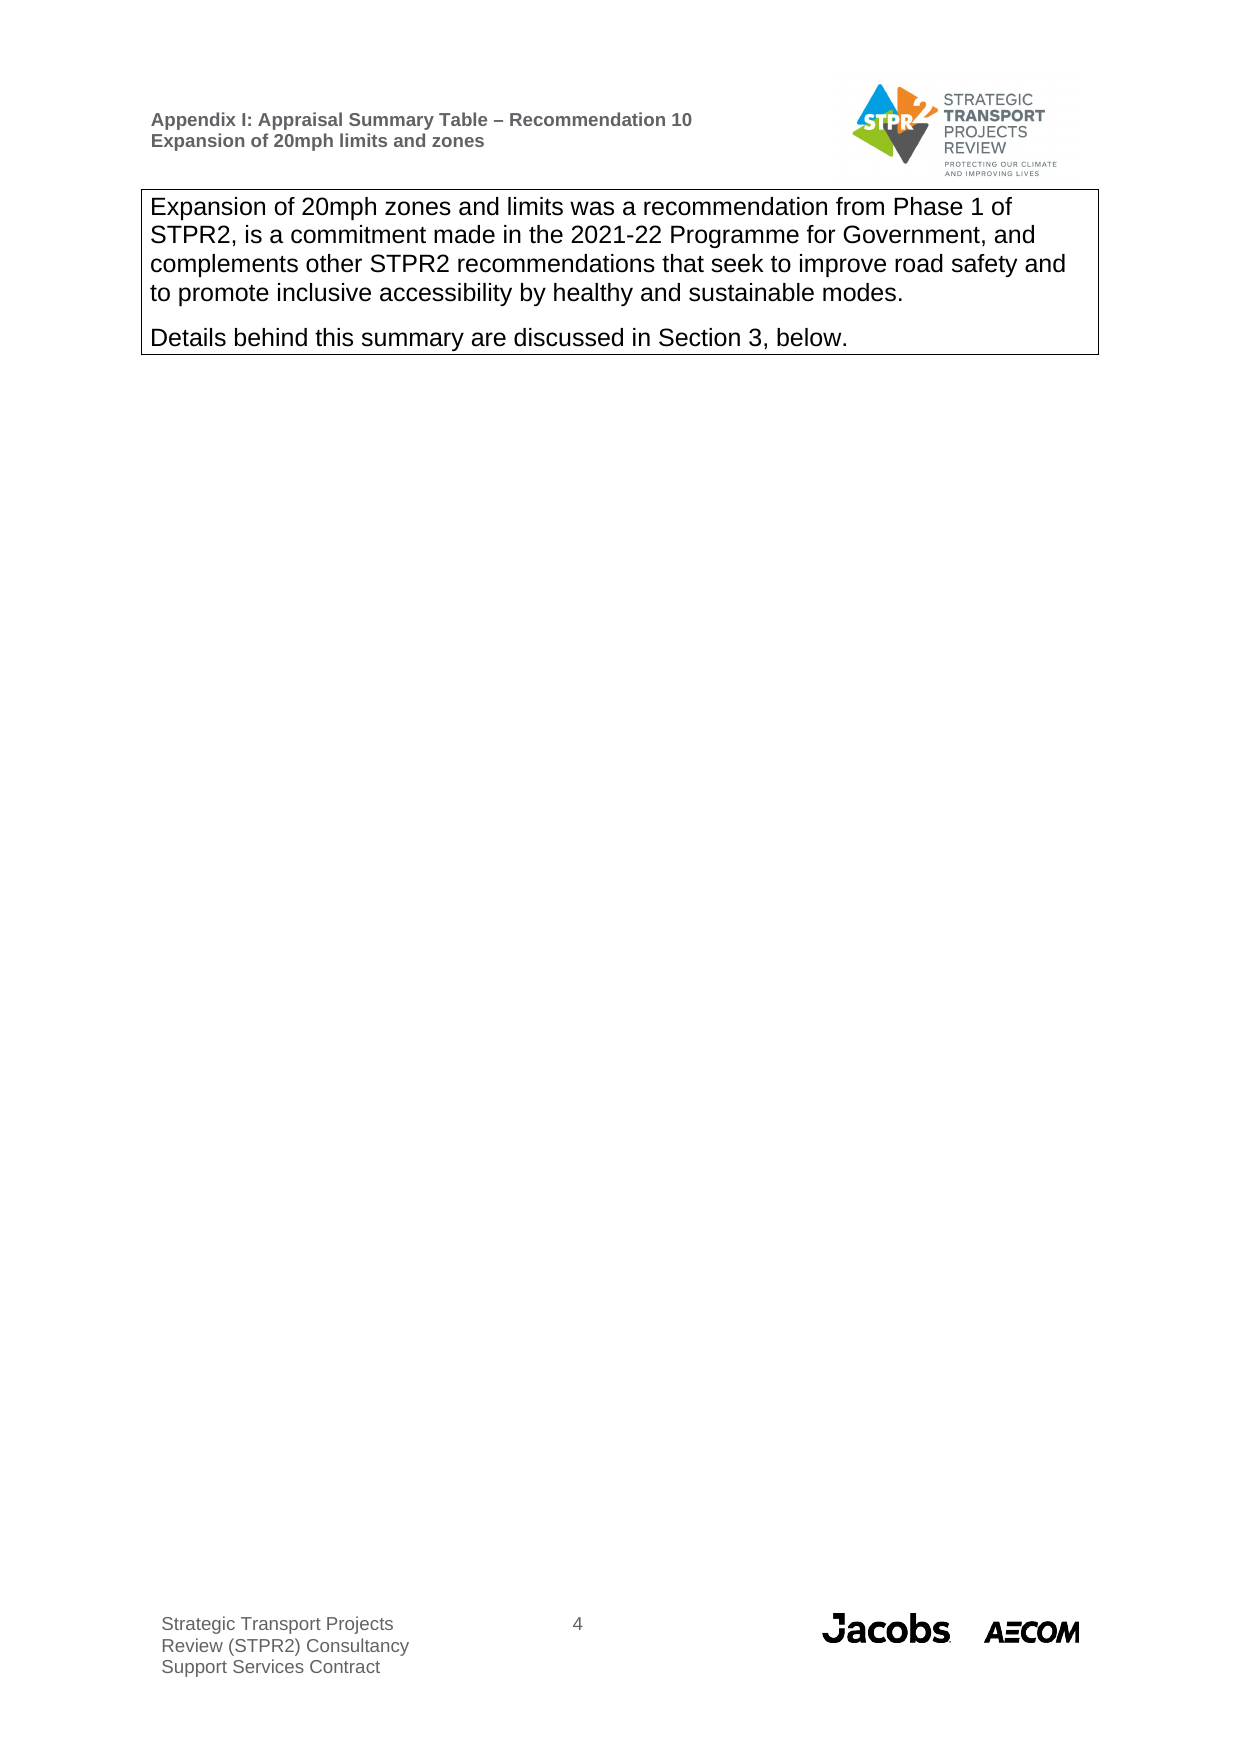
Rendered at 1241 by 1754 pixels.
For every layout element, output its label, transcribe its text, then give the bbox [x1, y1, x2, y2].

text Expansion of 20mph zones and limits was a recommendation from Phase 1 of STPR2, is a commitment made in the 2021-22 Programme for Government, and complements other STPR2 recommendations that seek to improve road safety and to promote inclusive accessibility by healthy and sustainable modes. [142, 190, 1098, 307]
picture [829, 73, 1079, 187]
picture [813, 1613, 1079, 1643]
text Details behind this summary are discussed in Section 3, below. [142, 320, 1098, 354]
